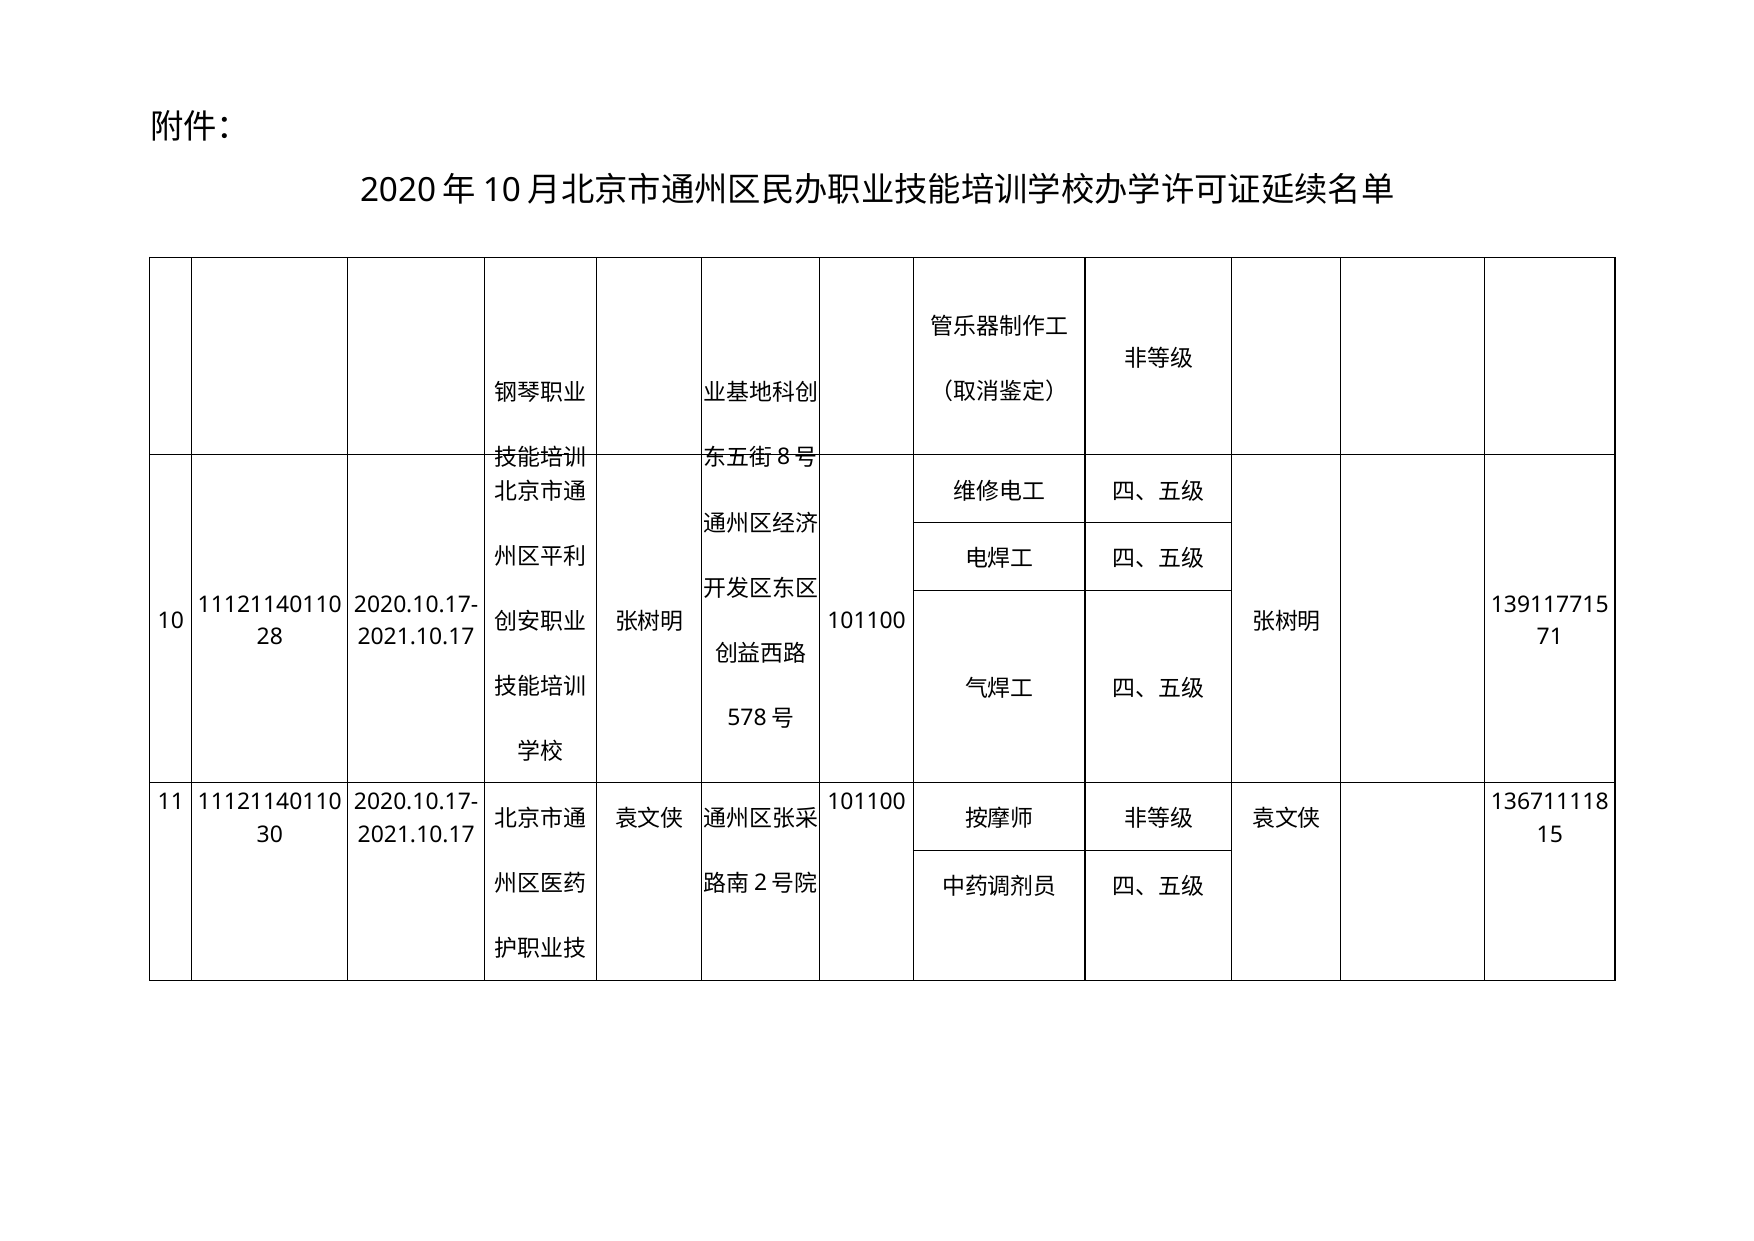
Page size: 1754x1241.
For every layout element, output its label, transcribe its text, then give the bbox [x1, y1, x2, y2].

table_cell 通州区经济开发区东区创益西路578号 [702, 455, 819, 782]
table_cell [1341, 455, 1484, 782]
table_cell 气焊工 [914, 591, 1084, 782]
table_cell 北京市通州区医药护职业技能培训学校 [485, 783, 596, 979]
table_cell 2020.10.17-2021.10.17 [348, 455, 484, 782]
table_cell 1112114011030 [192, 783, 347, 979]
table_cell 张树明 [1232, 455, 1340, 782]
table_cell 2020.10.17-2021.10.17 [348, 783, 484, 979]
table_cell 四、五级 [1086, 523, 1231, 589]
table_cell 1112114011028 [192, 455, 347, 782]
table_cell 13911771571 [1485, 455, 1614, 782]
table_cell 袁文侠 [1232, 783, 1340, 979]
table_cell [1341, 783, 1484, 979]
table_cell 北京市通州区平利创安职业技能培训学校 [485, 455, 596, 782]
table_cell 按摩师 [914, 783, 1084, 849]
table_cell 电焊工 [914, 523, 1084, 589]
table_cell 四、五级 [1086, 591, 1231, 782]
table_cell 通州区张采路南2号院 [702, 783, 819, 979]
table_cell 13671111815 [1485, 783, 1614, 979]
table_cell 101100 [820, 455, 913, 782]
table_cell 10 [150, 455, 191, 782]
table_cell 维修电工 [914, 455, 1084, 522]
table_cell 四、五级 [1086, 851, 1231, 979]
table_cell 中药调剂员 [914, 851, 1084, 979]
table_cell 非等级 [1086, 258, 1231, 454]
table_cell 张树明 [597, 455, 701, 782]
table_cell 四、五级 [1086, 455, 1231, 522]
table_cell 管乐器制作工（取消鉴定） [914, 258, 1084, 454]
table_cell 11 [150, 783, 191, 979]
table_cell 非等级 [1086, 783, 1231, 849]
table_cell 袁文侠 [597, 783, 701, 979]
table_cell 101100 [820, 783, 913, 979]
